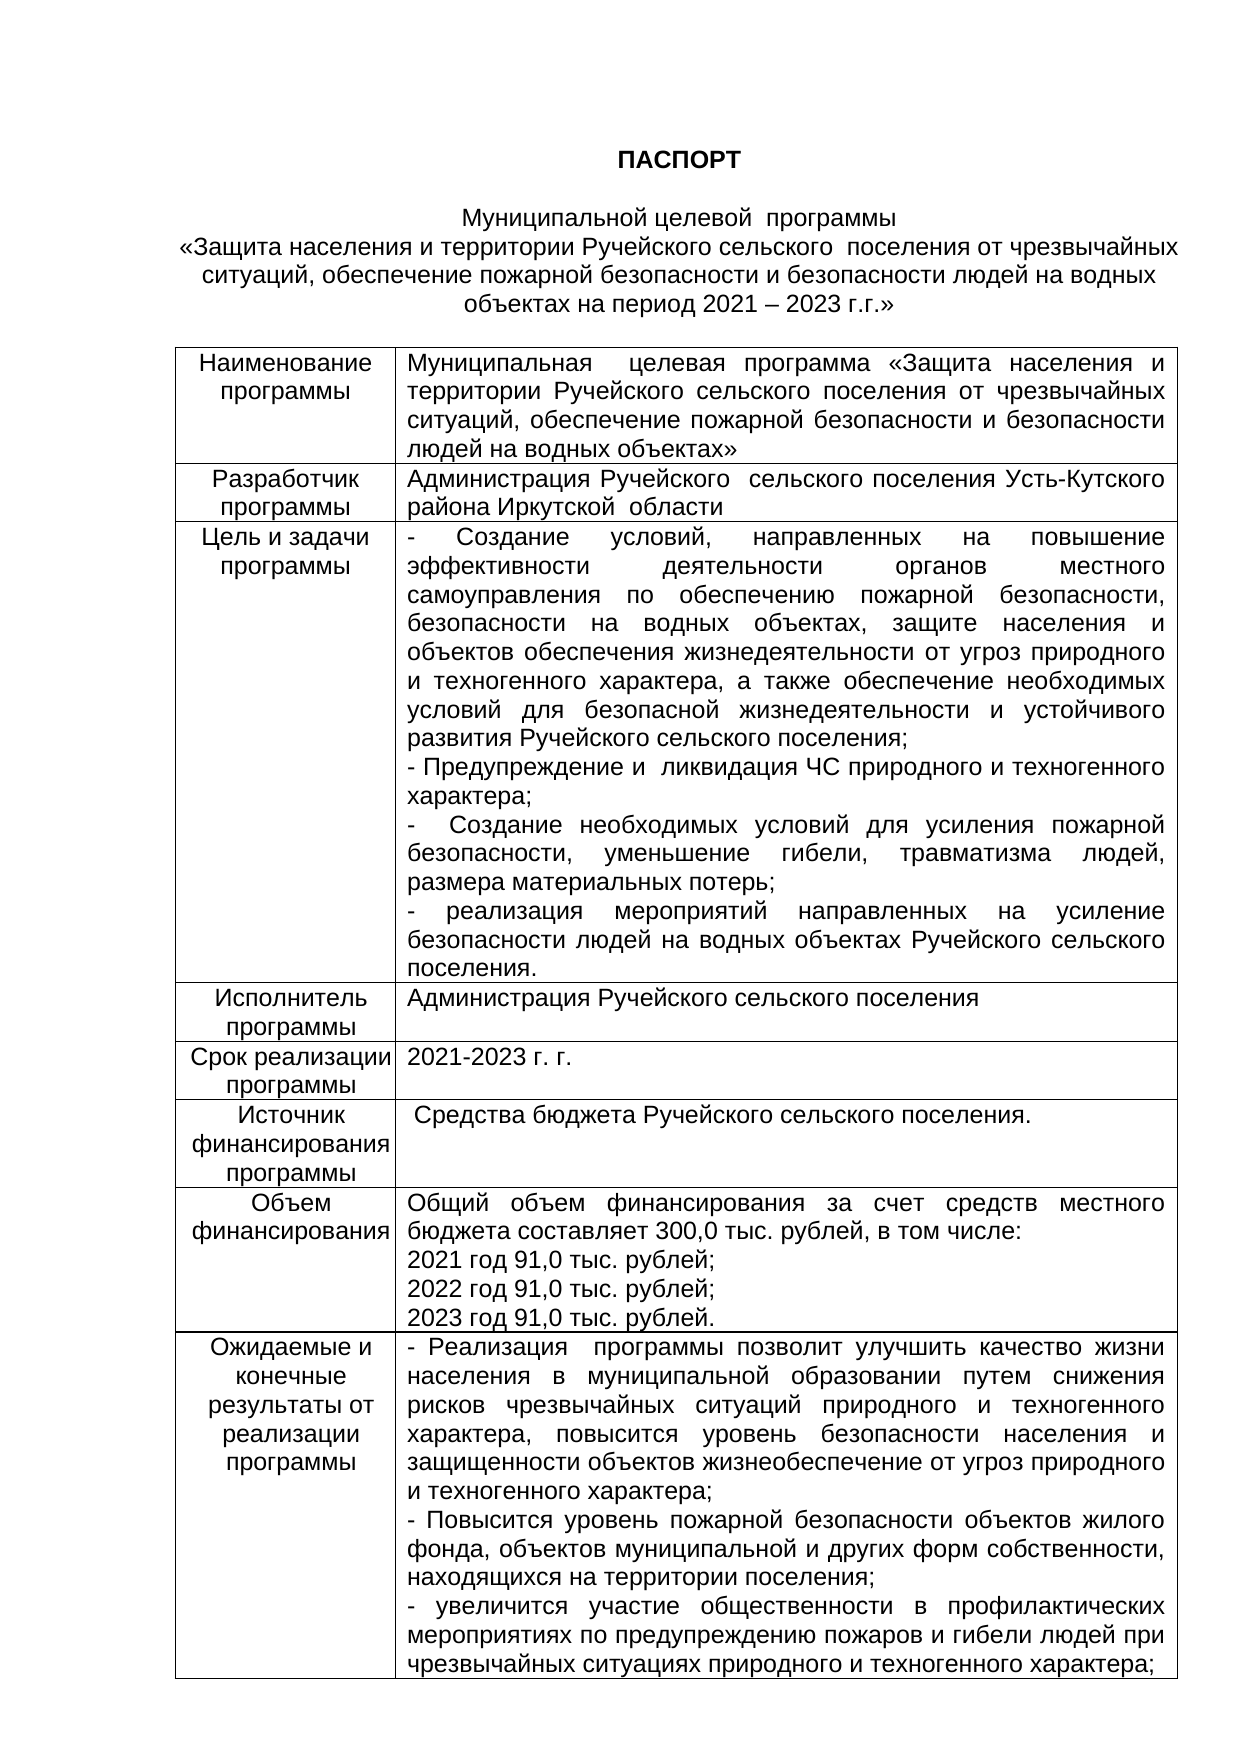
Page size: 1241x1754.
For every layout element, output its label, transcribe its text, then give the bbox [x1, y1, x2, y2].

text ПАСПОРТ [177, 145, 1181, 174]
text «Защита населения и территории Ручейского сельского поселения от чрезвычайных ситуаций, обеспечение пожарной безопасности и безопасности людей на водных объектах на период 2021 – 2023 г.г.» [177, 232, 1181, 318]
table_cell 2021-2023 г. г. [396, 1042, 1177, 1099]
table_cell Исполнитель программы [176, 983, 395, 1041]
table_cell Общий объем финансирования за счет средств местного бюджета составляет 300,0 тыс. рублей, в том числе: 2021 год 91,0 тыс. рублей; 2022 год 91,0 тыс. рублей; 2023 год 91,0 тыс. рублей. [396, 1188, 1177, 1331]
table_cell Объем финансирования [176, 1188, 395, 1331]
text Муниципальной целевой программы [177, 203, 1181, 232]
table_cell Администрация Ручейского сельского поселения [396, 983, 1177, 1041]
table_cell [176, 1333, 395, 1677]
table_cell Разработчик программы [176, 464, 395, 521]
table_cell Срок реализации программы [176, 1042, 395, 1099]
table_cell Источник финансирования программы [176, 1100, 395, 1187]
table_header Муниципальная целевая программа «Защита населения и территории Ручейского сельского поселения от чрезвычайных ситуаций, обеспечение пожарной безопасности и безопасности людей на водных объектах» [396, 348, 1177, 463]
table_cell Цель и задачи программы [176, 522, 395, 982]
table_cell Средства бюджета Ручейского сельского поселения. [396, 1100, 1177, 1187]
table_header Наименование программы [176, 348, 395, 463]
table_cell - Создание условий, направленных на повышение эффективности деятельности органов местного самоуправления по обеспечению пожарной безопасности, безопасности на водных объектах, защите населения и объектов обеспечения жизнедеятельности от угроз природного и техногенного характера, а также обеспечение необходимых условий для безопасной жизнедеятельности и устойчивого развития Ручейского сельского поселения; - Предупреждение и ликвидация ЧС природного и техногенного характера; - Создание необходимых условий для усиления пожарной безопасности, уменьшение гибели, травматизма людей, размера материальных потерь; - реализация мероприятий направленных на усиление безопасности людей на водных объектах Ручейского сельского поселения. [396, 522, 1177, 982]
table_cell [396, 1333, 1177, 1677]
table_cell Администрация Ручейского сельского поселения Усть-Кутского района Иркутской области [396, 464, 1177, 521]
